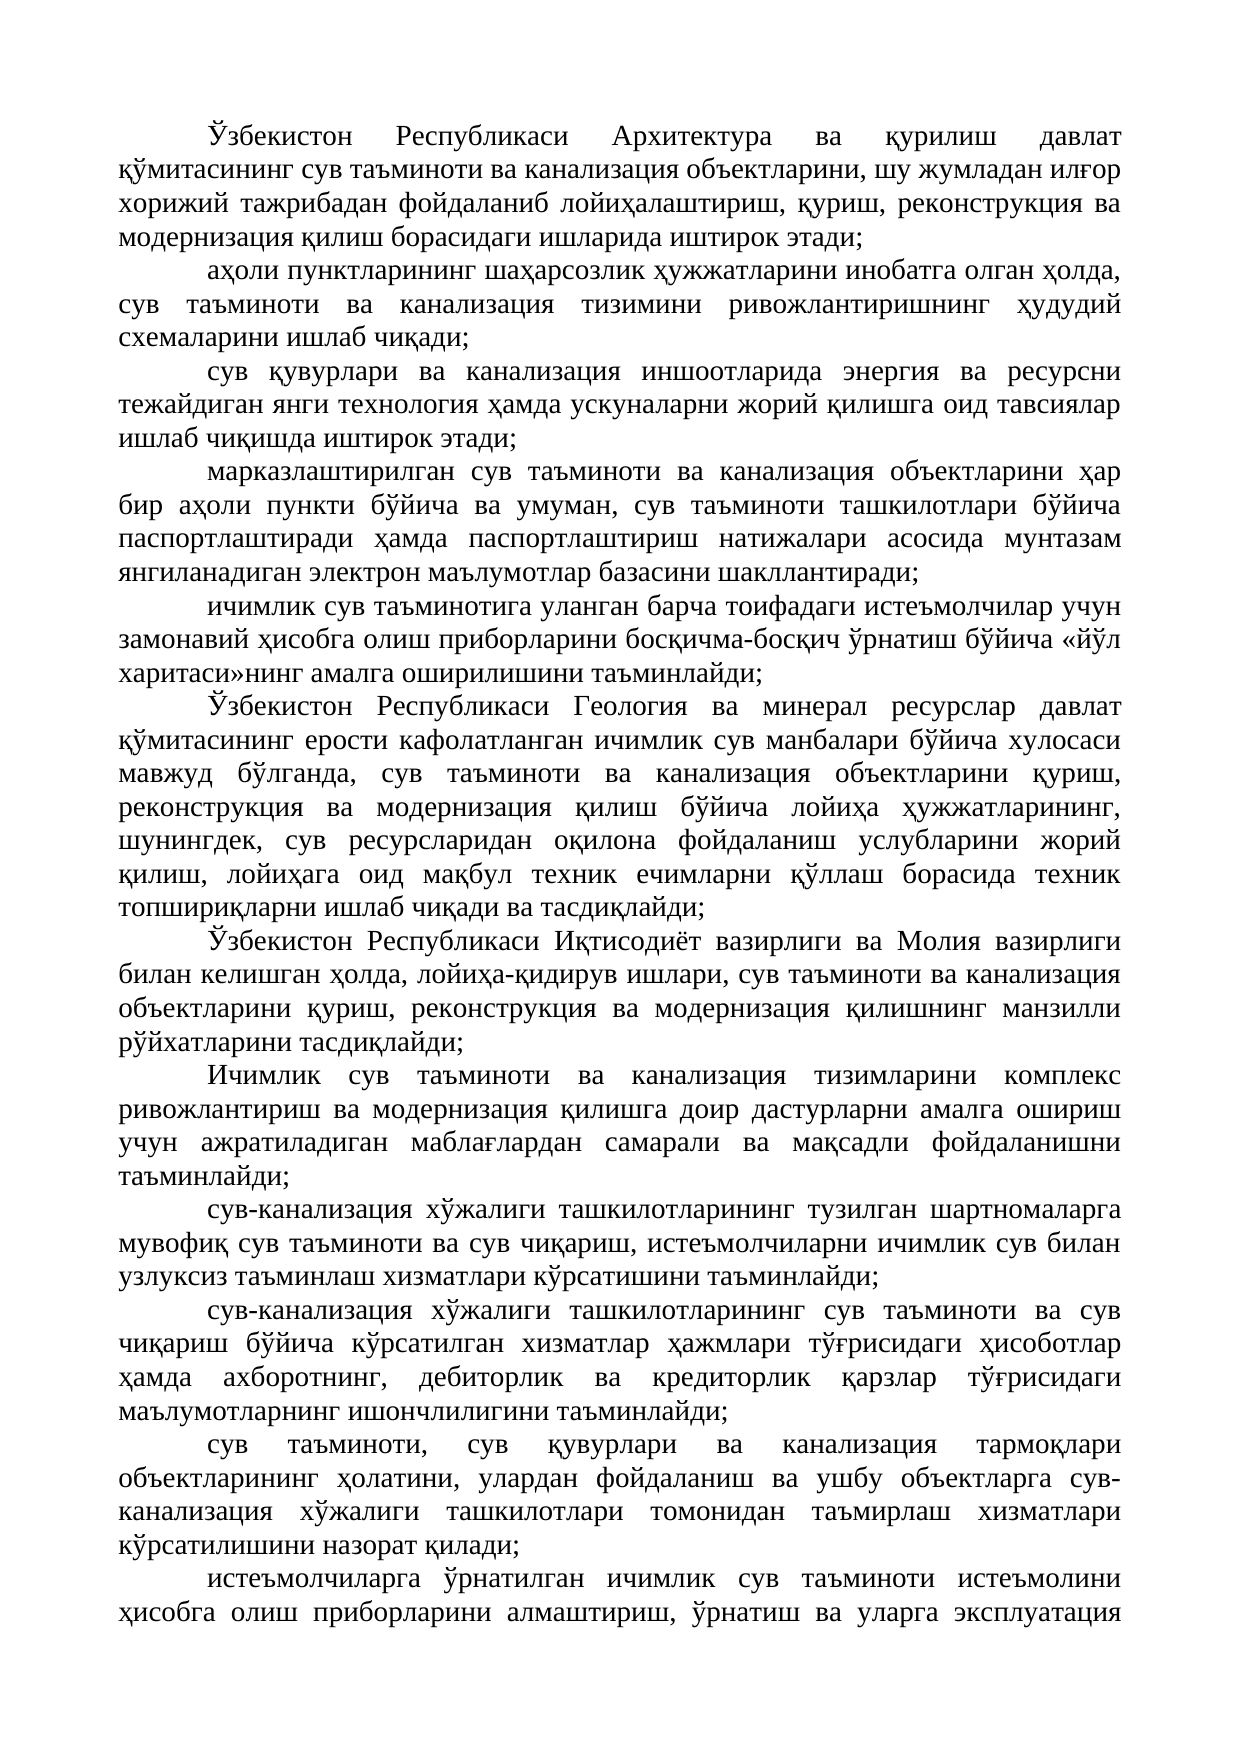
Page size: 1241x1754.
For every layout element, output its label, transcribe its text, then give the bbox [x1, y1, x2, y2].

text марказлаштирилган сув таъминоти ва канализация объектларини ҳар бир аҳоли пункти бўйича ва умуман, сув таъминоти ташкилотлари бўйича паспортлаштиради ҳамда паспортлаштириш натижалари асосида мунтазам янгиланадиган электрон маълумотлар базасини шакллантиради; [118, 453, 1122, 588]
text сув таъминоти, сув қувурлари ва канализация тармоқлари объектларининг ҳолатини, улардан фойдаланиш ва ушбу объектларга сув-канализация хўжалиги ташкилотлари томонидан таъмирлаш хизматлари кўрсатилишини назорат қилади; [118, 1426, 1122, 1560]
text Ўзбекистон Республикаси Геология ва минерал ресурслар давлат қўмитасининг ерости кафолатланган ичимлик сув манбалари бўйича хулосаси мавжуд бўлганда, сув таъминоти ва канализация объектларини қуриш, реконструкция ва модернизация қилиш бўйича лойиҳа ҳужжатларининг, шунингдек, сув ресурсларидан оқилона фойдаланиш услубларини жорий қилиш, лойиҳага оид мақбул техник ечимларни қўллаш борасида техник топшириқларни ишлаб чиқади ва тасдиқлайди; [118, 688, 1122, 923]
text ичимлик сув таъминотига уланган барча тоифадаги истеъмолчилар учун замонавий ҳисобга олиш приборларини босқичма-босқич ўрнатиш бўйича «йўл харитаси»нинг амалга оширилишини таъминлайди; [118, 588, 1122, 688]
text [118, 1560, 1122, 1627]
text аҳоли пунктларининг шаҳарсозлик ҳужжатларини инобатга олган ҳолда, сув таъминоти ва канализация тизимини ривожлантиришнинг ҳудудий схемаларини ишлаб чиқади; [118, 252, 1122, 353]
text Ичимлик сув таъминоти ва канализация тизимларини комплекс ривожлантириш ва модернизация қилишга доир дастурларни амалга ошириш учун ажратиладиган маблағлардан самарали ва мақсадли фойдаланишни таъминлайди; [118, 1057, 1122, 1191]
text сув-канализация хўжалиги ташкилотларининг тузилган шартномаларга мувофиқ сув таъминоти ва сув чиқариш, истеъмолчиларни ичимлик сув билан узлуксиз таъминлаш хизматлари кўрсатишини таъминлайди; [118, 1191, 1122, 1292]
text сув-канализация хўжалиги ташкилотларининг сув таъминоти ва сув чиқариш бўйича кўрсатилган хизматлар ҳажмлари тўғрисидаги ҳисоботлар ҳамда ахборотнинг, дебиторлик ва кредиторлик қарзлар тўғрисидаги маълумотларнинг ишончлилигини таъминлайди; [118, 1292, 1122, 1426]
text сув қувурлари ва канализация иншоотларида энергия ва ресурсни тежайдиган янги технология ҳамда ускуналарни жорий қилишга оид тавсиялар ишлаб чиқишда иштирок этади; [118, 353, 1122, 453]
text Ўзбекистон Республикаси Иқтисодиёт вазирлиги ва Молия вазирлиги билан келишган ҳолда, лойиҳа-қидирув ишлари, сув таъминоти ва канализация объектларини қуриш, реконструкция ва модернизация қилишнинг манзилли рўйхатларини тасдиқлайди; [118, 923, 1122, 1057]
text Ўзбекистон Республикаси Архитектура ва қурилиш давлат қўмитасининг сув таъминоти ва канализация объектларини, шу жумладан илғор хорижий тажрибадан фойдаланиб лойиҳалаштириш, қуриш, реконструкция ва модернизация қилиш борасидаги ишларида иштирок этади; [118, 118, 1122, 252]
